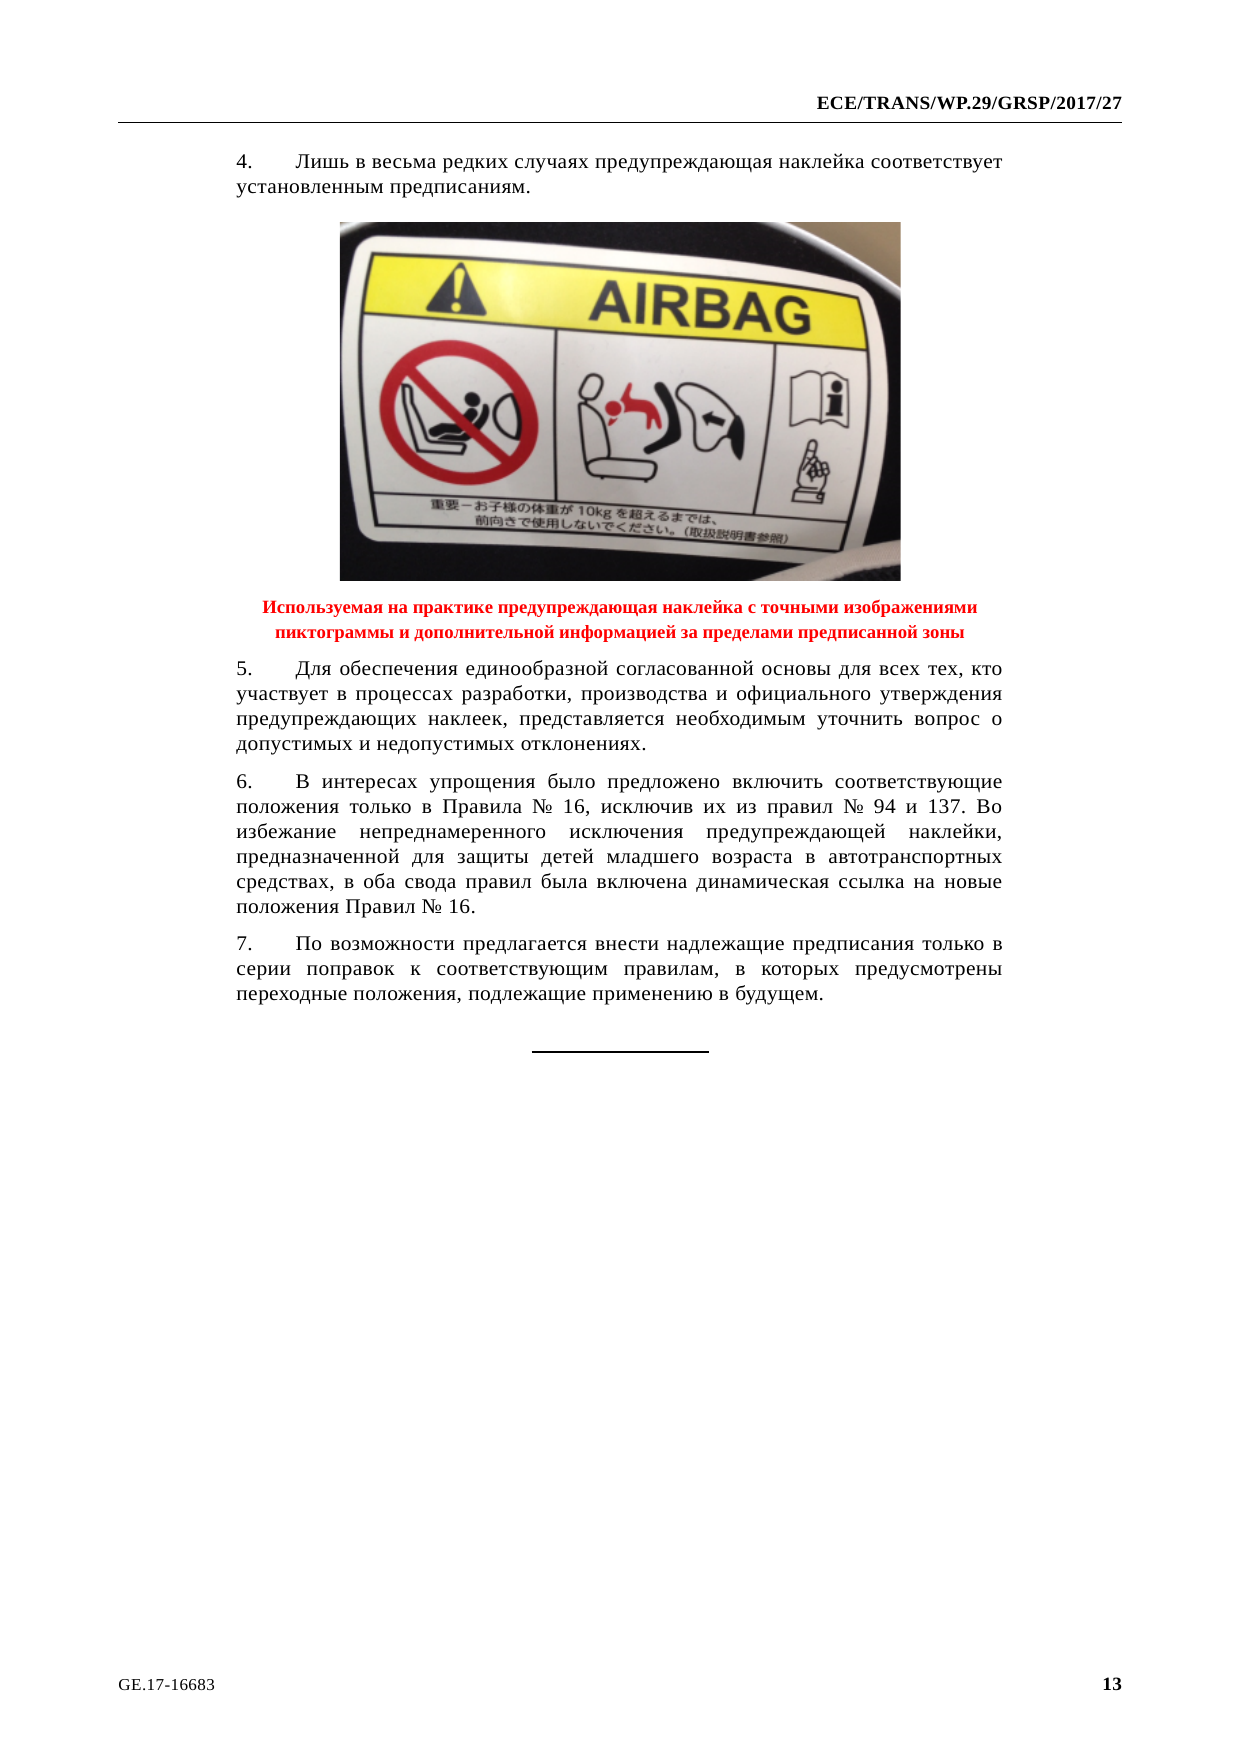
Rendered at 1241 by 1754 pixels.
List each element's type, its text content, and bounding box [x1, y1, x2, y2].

text 5. Для обеспечения единообразной согласованной основы для всех тех, кто участвует в процессах разработки, производства и официального утверждения предупреждающих наклеек, представляется необходимым уточнить вопрос о допустимых и недопустимых отклонениях. [236, 655, 1004, 755]
picture [339, 222, 901, 581]
text 6. В интересах упрощения было предложено включить соответствующие положения только в Правила № 16, исключив их из правил № 94 и 137. Во избежание непреднамеренного исключения предупреждающей наклейки, предназначенной для защиты детей младшего возраста в автотранспортных средствах, в оба свода правил была включена динамическая ссылка на новые положения Правил № 16. [236, 768, 1004, 918]
text 4. Лишь в весьма редких случаях предупреждающая наклейка соответствует установленным предписаниям. [236, 148, 1004, 198]
text Используемая на практике предупреждающая наклейка с точными изображениями пиктограммы и дополнительной информацией за пределами предписанной зоны [236, 593, 1004, 643]
text 7. По возможности предлагается внести надлежащие предписания только в серии поправок к соответствующим правилам, в которых предусмотрены переходные положения, подлежащие применению в будущем. [236, 930, 1004, 1005]
